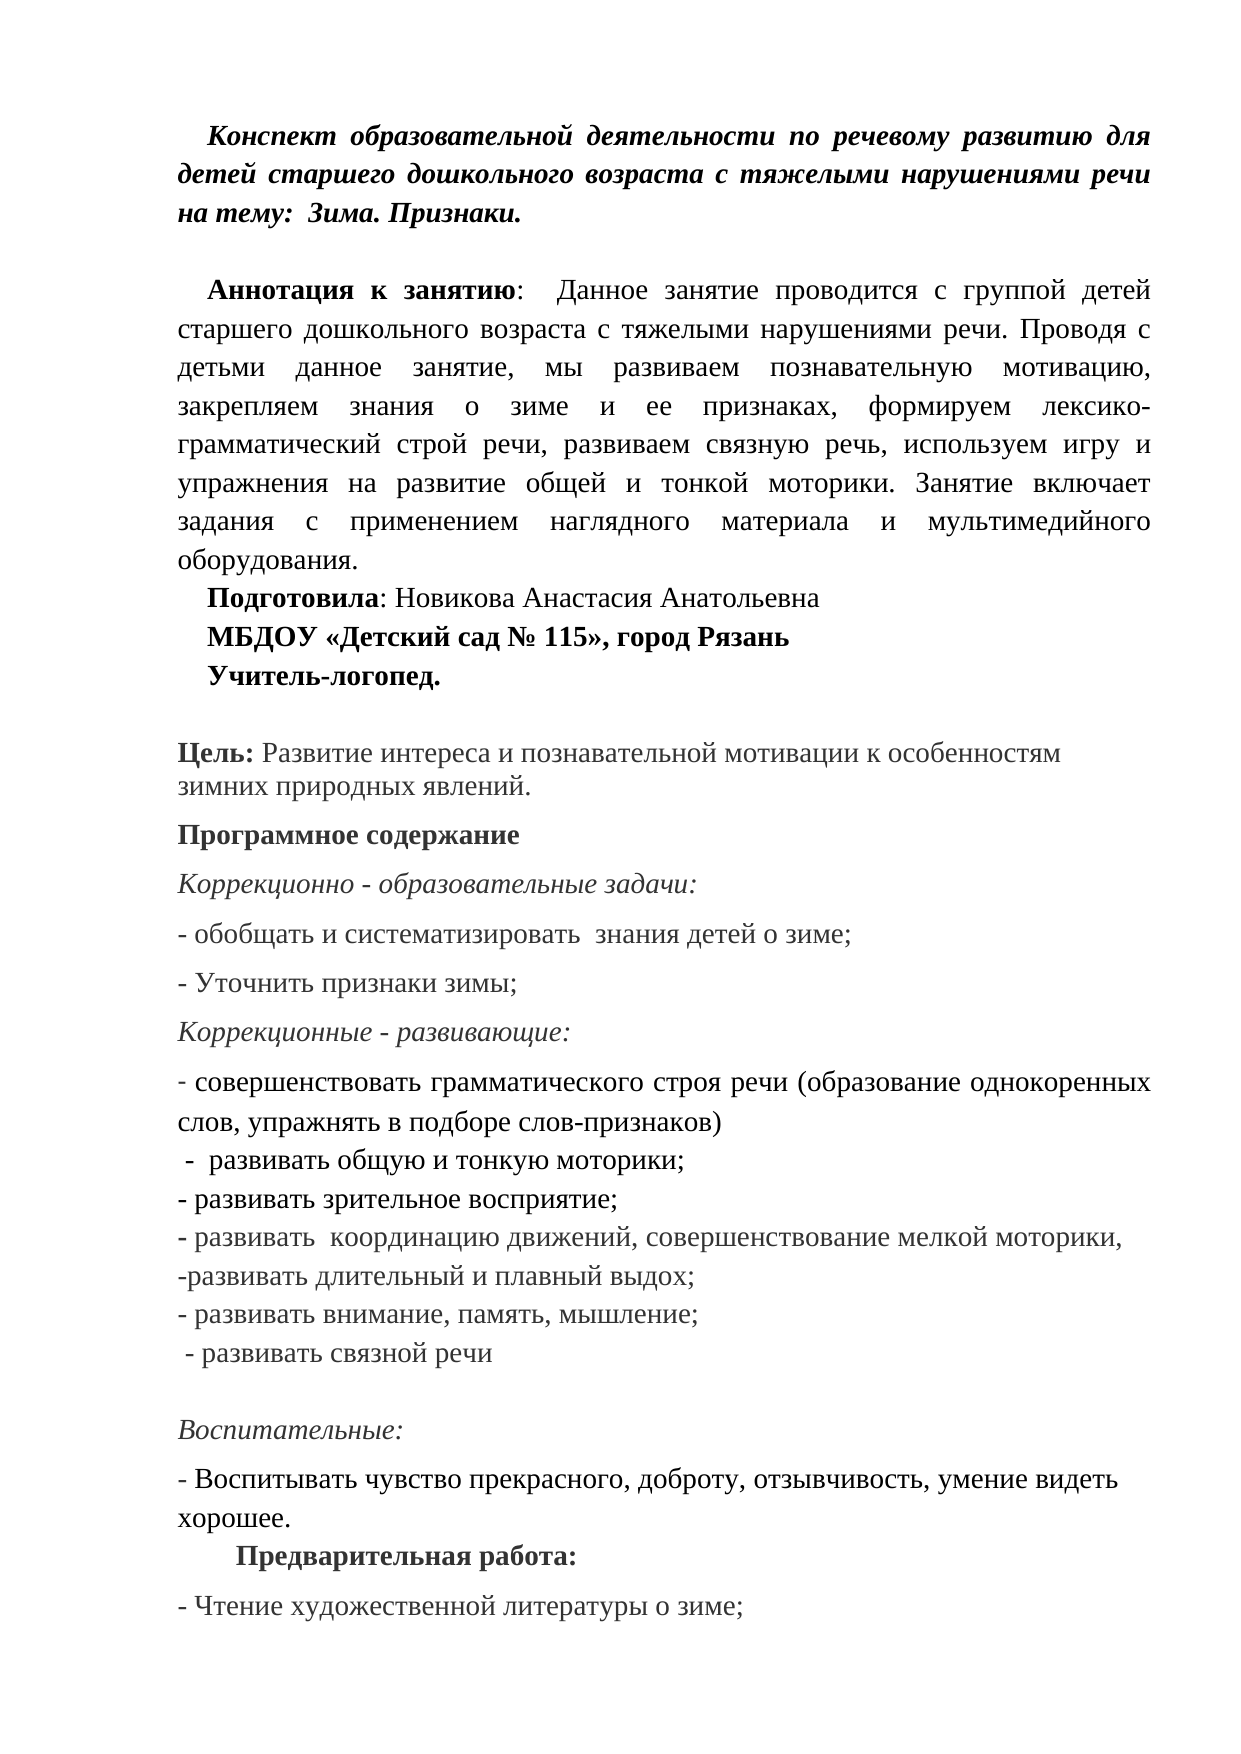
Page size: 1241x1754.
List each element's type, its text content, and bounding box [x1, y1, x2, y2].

text - развивать общую и тонкую моторики; [177, 1142, 1152, 1176]
text МБДОУ «Детский сад № 115», город Рязань [177, 619, 1152, 653]
text - Уточнить признаки зимы; [177, 965, 1152, 998]
text - Воспитывать чувство прекрасного, доброту, отзывчивость, умение видеть хорошее. [177, 1461, 1152, 1533]
text Коррекционно - образовательные задачи: [177, 867, 1152, 900]
text - совершенствовать грамматического строя речи (образование однокоренных слов, упражнять в подборе слов-признаков) [177, 1063, 1152, 1137]
text - Чтение художественной литературы о зиме; [177, 1588, 1152, 1621]
text - развивать связной речи [177, 1335, 1152, 1369]
text - развивать зрительное восприятие; [177, 1181, 1152, 1214]
text Учитель-логопед. [177, 658, 1152, 691]
text - обобщать и систематизировать знания детей о зиме; [177, 916, 1152, 949]
text Коррекционные - развивающие: [177, 1014, 1152, 1048]
text Воспитательные: [177, 1412, 1152, 1446]
text Предварительная работа: [177, 1538, 1152, 1572]
text - развивать внимание, память, мышление; [177, 1297, 1152, 1330]
text Подготовила: Новикова Анастасия Анатольевна [177, 581, 1152, 614]
text - развивать координацию движений, совершенствование мелкой моторики, [177, 1219, 1152, 1253]
text -развивать длительный и плавный выдох; [177, 1258, 1152, 1292]
text Цель: Развитие интереса и познавательной мотивации к особенностям зимних природных явлений. [177, 735, 1152, 802]
text Конспект образовательной деятельности по речевому развитию для детей старшего дошкольного возраста с тяжелыми нарушениями речи на тему: Зима. Признаки. [177, 118, 1152, 229]
text Программное содержание [177, 817, 1152, 851]
text Аннотация к занятию: Данное занятие проводится с группой детей старшего дошкольного возраста с тяжелыми нарушениями речи. Проводя с детьми данное занятие, мы развиваем познавательную мотивацию, закрепляем знания о зиме и ее признаках, формируем лексико-грамматический строй речи, развиваем связную речь, используем игру и упражнения на развитие общей и тонкой моторики. Занятие включает задания с применением наглядного материала и мультимедийного оборудования. [177, 272, 1152, 576]
